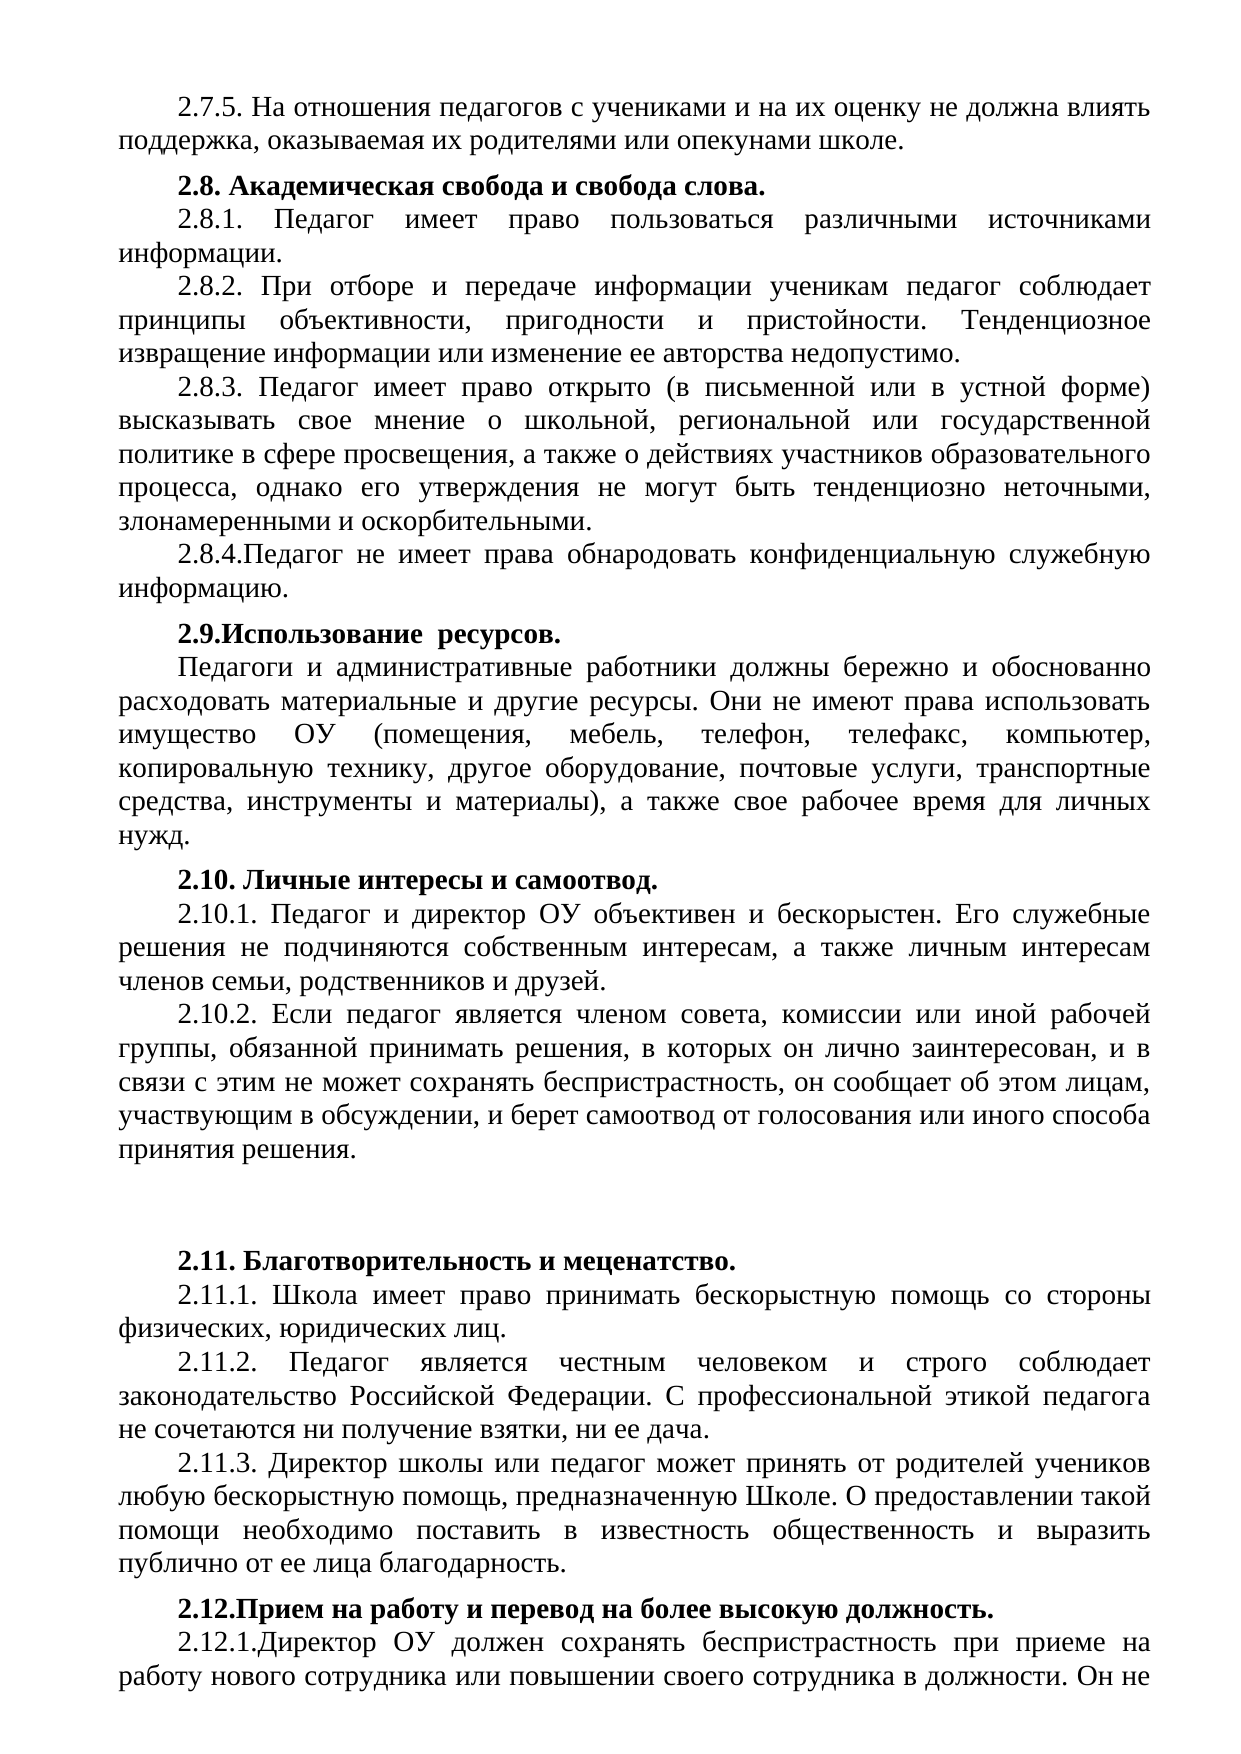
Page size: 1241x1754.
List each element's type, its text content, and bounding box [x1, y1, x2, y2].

text 2.11.1. Школа имеет право принимать бескорыстную помощь со стороны физических, юридических лиц. [118, 1277, 1152, 1344]
text 2.10.1. Педагог и директор ОУ объективен и бескорыстен. Его служебные решения не подчиняются собственным интересам, а также личным интересам членов семьи, родственников и друзей. [118, 896, 1152, 997]
text 2.12.Прием на работу и перевод на более высокую должность. [118, 1591, 1152, 1624]
text 2.7.5. На отношения педагогов с учениками и на их оценку не должна влиять поддержка, оказываемая их родителями или опекунами школе. [118, 89, 1152, 156]
text 2.8.1. Педагог имеет право пользоваться различными источниками информации. [118, 201, 1152, 268]
text 2.10. Личные интересы и самоотвод. [118, 862, 1152, 896]
text 2.10.2. Если педагог является членом совета, комиссии или иной рабочей группы, обязанной принимать решения, в которых он лично заинтересован, и в связи с этим не может сохранять беспристрастность, он сообщает об этом лицам, участвующим в обсуждении, и берет самоотвод от голосования или иного способа принятия решения. [118, 997, 1152, 1164]
text 2.8. Академическая свобода и свобода слова. [118, 168, 1152, 201]
text 2.8.4.Педагог не имеет права обнародовать конфиденциальную служебную информацию. [118, 537, 1152, 604]
text 2.11.3. Директор школы или педагог может принять от родителей учеников любую бескорыстную помощь, предназначенную Школе. О предоставлении такой помощи необходимо поставить в известность общественность и выразить публично от ее лица благодарность. [118, 1445, 1152, 1579]
text 2.8.3. Педагог имеет право открыто (в письменной или в устной форме) высказывать свое мнение о школьной, региональной или государственной политике в сфере просвещения, а также о действиях участников образовательного процесса, однако его утверждения не могут быть тенденциозно неточными, злонамеренными и оскорбительными. [118, 369, 1152, 537]
text Педагоги и административные работники должны бережно и обоснованно расходовать материальные и другие ресурсы. Они не имеют права использовать имущество ОУ (помещения, мебель, телефон, телефакс, компьютер, копировальную технику, другое оборудование, почтовые услуги, транспортные средства, инструменты и материалы), а также свое рабочее время для личных нужд. [118, 649, 1152, 851]
text 2.11. Благотворительность и меценатство. [118, 1243, 1152, 1277]
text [118, 1624, 1152, 1691]
text 2.8.2. При отборе и передаче информации ученикам педагог соблюдает принципы объективности, пригодности и пристойности. Тенденциозное извращение информации или изменение ее авторства недопустимо. [118, 268, 1152, 369]
text 2.11.2. Педагог является честным человеком и строго соблюдает законодательство Российской Федерации. С профессиональной этикой педагога не сочетаются ни получение взятки, ни ее дача. [118, 1344, 1152, 1445]
text 2.9.Использование ресурсов. [118, 616, 1152, 649]
